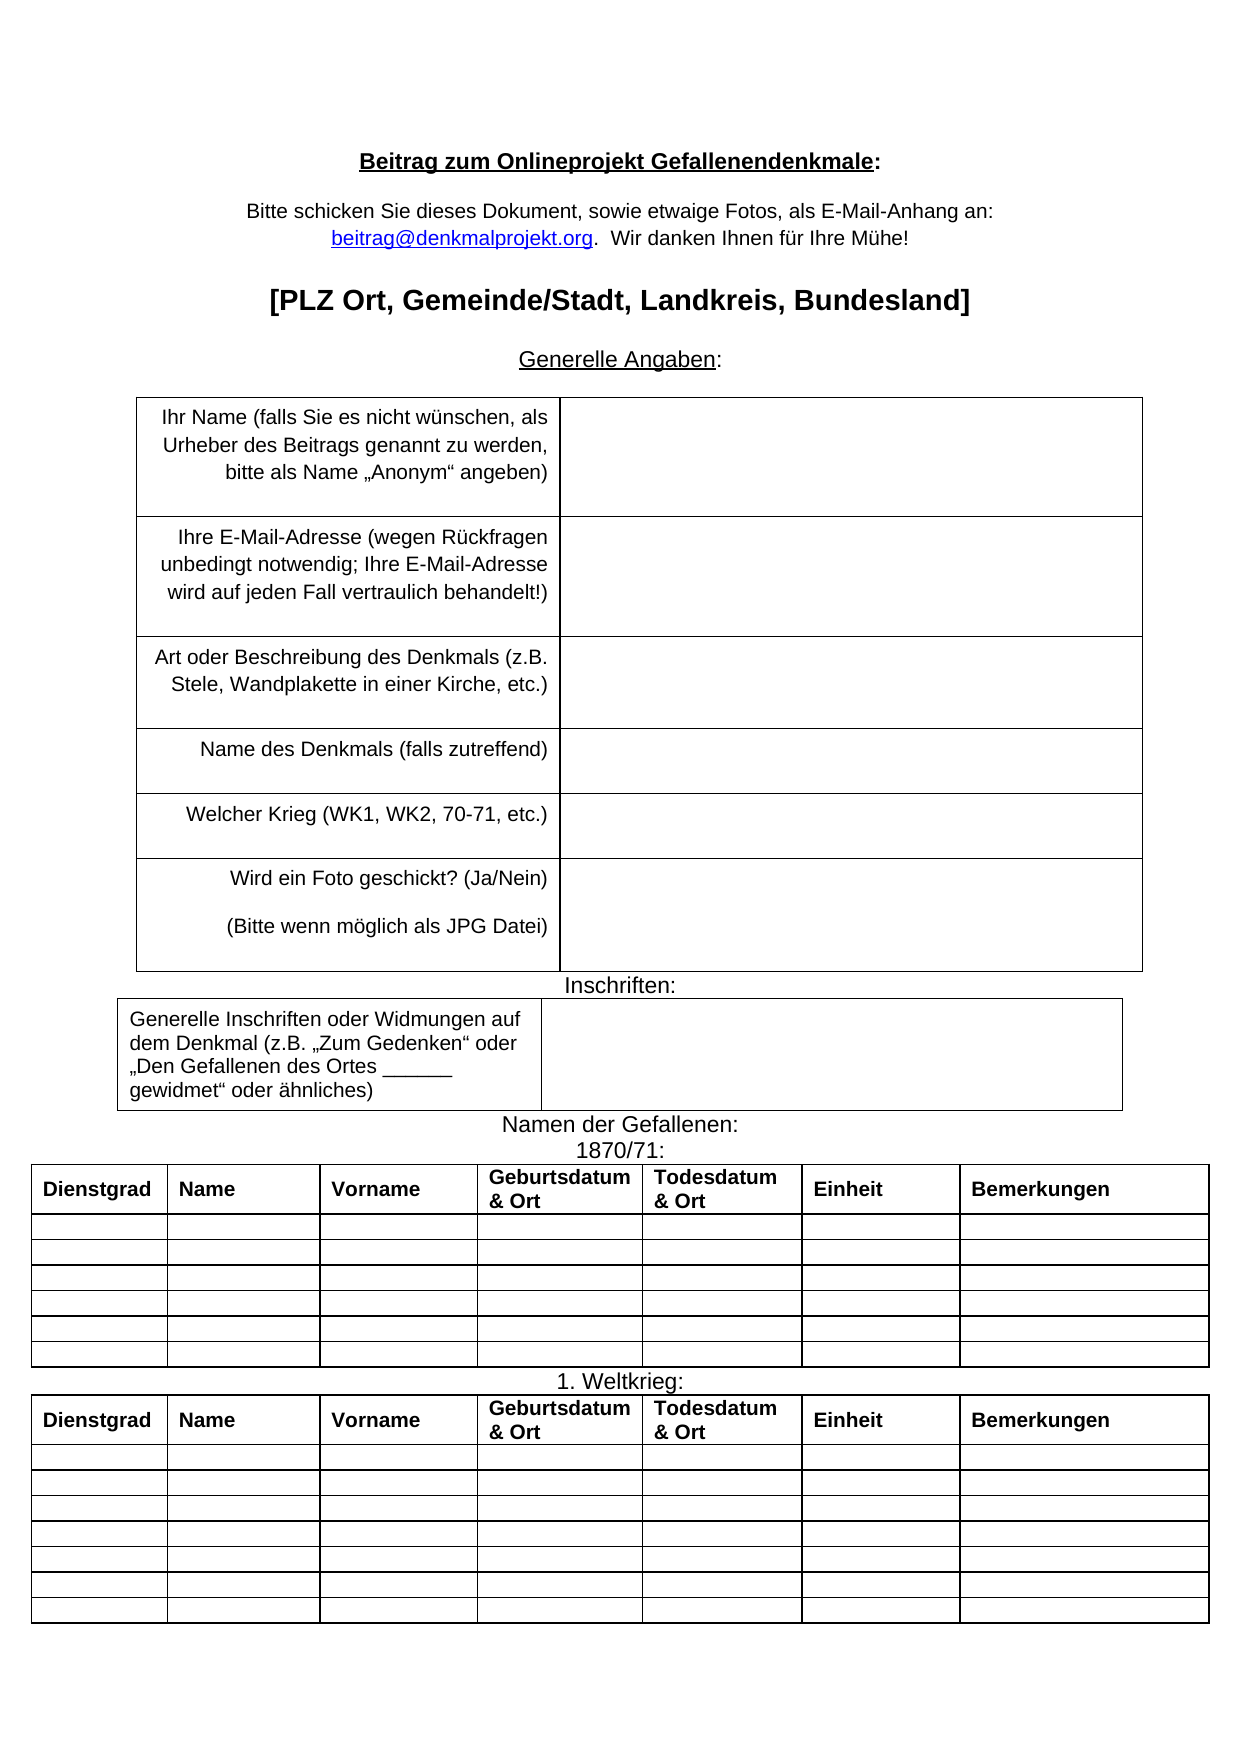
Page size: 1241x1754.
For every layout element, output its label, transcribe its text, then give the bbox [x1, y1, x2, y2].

table_cell [643, 1547, 801, 1571]
table_cell [561, 794, 1142, 857]
table_cell [961, 1215, 1208, 1238]
table_cell [32, 1598, 167, 1622]
table_header Name [168, 1165, 319, 1213]
text Inschriften: [148, 972, 1093, 998]
table_cell [168, 1342, 319, 1366]
table_cell [168, 1317, 319, 1341]
table_cell [321, 1342, 477, 1366]
table_header Einheit [803, 1165, 959, 1213]
table_cell [32, 1496, 167, 1520]
table_cell [643, 1342, 801, 1366]
table_cell [321, 1215, 477, 1238]
table_cell [643, 1215, 801, 1238]
table_cell [168, 1291, 319, 1315]
table_cell [803, 1445, 959, 1469]
table_cell [478, 1342, 642, 1366]
text Generelle Angaben: [148, 346, 1093, 372]
table_cell [803, 1215, 959, 1238]
table_cell [321, 1598, 477, 1622]
table_cell [803, 1266, 959, 1289]
table_cell [561, 517, 1142, 636]
table_header Todesdatum & Ort [643, 1396, 801, 1443]
table_cell [321, 1471, 477, 1494]
table_cell [803, 1598, 959, 1622]
table_cell [478, 1547, 642, 1571]
table_cell [643, 1522, 801, 1546]
table_header Todesdatum & Ort [643, 1165, 801, 1213]
text Namen der Gefallenen: [148, 1111, 1093, 1137]
table_cell [32, 1573, 167, 1597]
table_cell [478, 1291, 642, 1315]
table_cell [961, 1496, 1208, 1520]
table_cell [961, 1291, 1208, 1315]
table_cell [643, 1598, 801, 1622]
table_header Dienstgrad [32, 1165, 167, 1213]
table_cell Name des Denkmals (falls zutreffend) [137, 729, 559, 793]
table_header Vorname [321, 1396, 477, 1443]
table_cell Ihre E-Mail-Adresse (wegen Rückfragen unbedingt notwendig; Ihre E-Mail-Adresse wird auf jeden Fall vertraulich behandelt!) [137, 517, 559, 636]
table_cell [961, 1471, 1208, 1494]
table_header Einheit [803, 1396, 959, 1443]
table_cell [32, 1342, 167, 1366]
table_cell Welcher Krieg (WK1, WK2, 70-71, etc.) [137, 794, 559, 857]
table_cell [803, 1317, 959, 1341]
table_cell [561, 637, 1142, 728]
table_cell [803, 1342, 959, 1366]
table_cell [643, 1573, 801, 1597]
text Beitrag zum Onlineprojekt Gefallenendenkmale: [148, 148, 1093, 174]
table_cell [961, 1266, 1208, 1289]
table_cell [32, 1240, 167, 1264]
table_cell [32, 1266, 167, 1289]
table_cell [321, 1266, 477, 1289]
table_cell [321, 1522, 477, 1546]
table_cell [168, 1598, 319, 1622]
table_cell [803, 1573, 959, 1597]
table_header Ihr Name (falls Sie es nicht wünschen, als Urheber des Beitrags genannt zu werden, bitte als Name „Anonym“ angeben) [137, 398, 559, 516]
table_cell [321, 1317, 477, 1341]
table_cell [961, 1342, 1208, 1366]
table_cell [168, 1547, 319, 1571]
table_cell [478, 1445, 642, 1469]
table_cell [803, 1522, 959, 1546]
table_header Geburtsdatum & Ort [478, 1396, 642, 1443]
table_header Dienstgrad [32, 1396, 167, 1443]
table_header Name [168, 1396, 319, 1443]
table_cell [168, 1266, 319, 1289]
table_cell [643, 1317, 801, 1341]
table_cell [168, 1573, 319, 1597]
table_cell [961, 1445, 1208, 1469]
table_cell [168, 1240, 319, 1264]
table_cell [321, 1573, 477, 1597]
table_header Vorname [321, 1165, 477, 1213]
table_cell [478, 1598, 642, 1622]
table_cell [643, 1291, 801, 1315]
table_cell [32, 1291, 167, 1315]
table_cell [478, 1522, 642, 1546]
table_cell [32, 1317, 167, 1341]
table_cell [168, 1215, 319, 1238]
table_cell [32, 1471, 167, 1494]
table_cell [803, 1240, 959, 1264]
table_cell [321, 1291, 477, 1315]
table_cell [478, 1215, 642, 1238]
table_cell [643, 1496, 801, 1520]
table_cell [478, 1471, 642, 1494]
table_cell [643, 1445, 801, 1469]
table_cell Wird ein Foto geschickt? (Ja/Nein) (Bitte wenn möglich als JPG Datei) [137, 859, 559, 971]
table_header [561, 398, 1142, 516]
table_cell [961, 1240, 1208, 1264]
table_cell [478, 1496, 642, 1520]
table_cell [321, 1547, 477, 1571]
table_cell [478, 1317, 642, 1341]
table_cell [478, 1266, 642, 1289]
table_cell Art oder Beschreibung des Denkmals (z.B. Stele, Wandplakette in einer Kirche, etc.) [137, 637, 559, 728]
table_cell [961, 1573, 1208, 1597]
table_cell [803, 1496, 959, 1520]
table_cell [803, 1547, 959, 1571]
table_cell [321, 1496, 477, 1520]
table_cell [32, 1522, 167, 1546]
table_cell [961, 1547, 1208, 1571]
table_cell [168, 1445, 319, 1469]
table_header Bemerkungen [961, 1165, 1208, 1213]
table_cell [803, 1471, 959, 1494]
table_header Generelle Inschriften oder Widmungen auf dem Denkmal (z.B. „Zum Gedenken“ oder „Den Gefallenen des Ortes ______ gewidmet“ oder ähnliches) [118, 999, 541, 1110]
table_cell [32, 1445, 167, 1469]
table_cell [643, 1471, 801, 1494]
table_header Geburtsdatum & Ort [478, 1165, 642, 1213]
text Bitte schicken Sie dieses Dokument, sowie etwaige Fotos, als E-Mail-Anhang an: beitrag@denkmalprojekt.org. Wir danken Ihnen für Ihre Mühe! [148, 199, 1093, 250]
table_cell [168, 1522, 319, 1546]
table_cell [321, 1445, 477, 1469]
table_cell [561, 729, 1142, 793]
table_cell [803, 1291, 959, 1315]
text 1. Weltkrieg: [148, 1368, 1093, 1394]
table_cell [168, 1471, 319, 1494]
table_cell [643, 1266, 801, 1289]
table_cell [168, 1496, 319, 1520]
table_cell [961, 1522, 1208, 1546]
table_header [542, 999, 1122, 1110]
table_cell [478, 1240, 642, 1264]
table_cell [478, 1573, 642, 1597]
text 1870/71: [148, 1137, 1093, 1163]
subtitle [PLZ Ort, Gemeinde/Stadt, Landkreis, Bundesland] [148, 283, 1093, 316]
table_cell [32, 1547, 167, 1571]
table_cell [643, 1240, 801, 1264]
table_header Bemerkungen [961, 1396, 1208, 1443]
table_cell [32, 1215, 167, 1238]
table_cell [961, 1317, 1208, 1341]
table_cell [961, 1598, 1208, 1622]
table_cell [321, 1240, 477, 1264]
table_cell [561, 859, 1142, 971]
